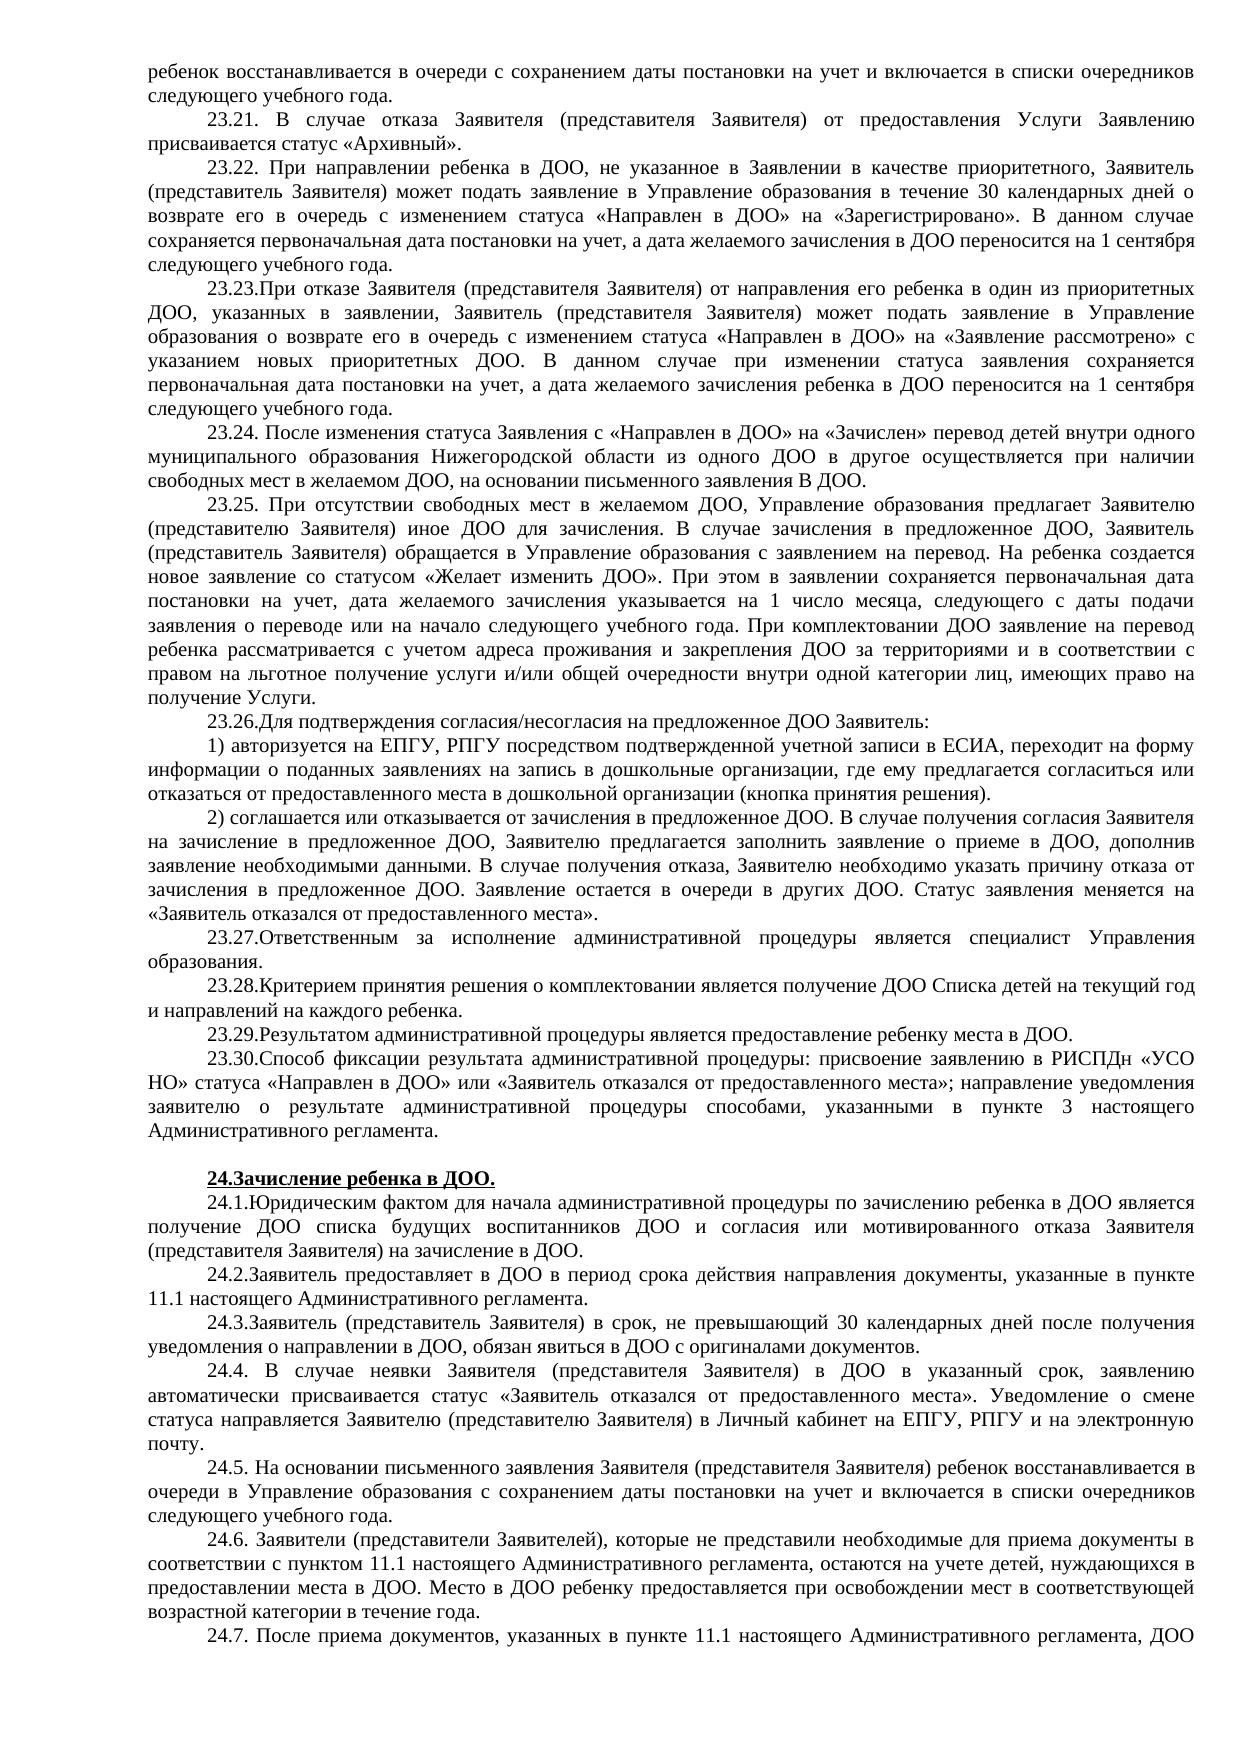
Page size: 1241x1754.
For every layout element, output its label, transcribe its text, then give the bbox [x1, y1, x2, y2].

text 23.28.Критерием принятия решения о комплектовании является получение ДОО Списка детей на текущий год и направлений на каждого ребенка. [148, 973, 1196, 1022]
text 2) соглашается или отказывается от зачисления в предложенное ДОО. В случае получения согласия Заявителя на зачисление в предложенное ДОО, Заявителю предлагается заполнить заявление о приеме в ДОО, дополнив заявление необходимыми данными. В случае получения отказа, Заявителю необходимо указать причину отказа от зачисления в предложенное ДОО. Заявление остается в очереди в других ДОО. Статус заявления меняется на «Заявитель отказался от предоставленного места». [148, 805, 1196, 925]
text 24.1.Юридическим фактом для начала административной процедуры по зачислению ребенка в ДОО является получение ДОО списка будущих воспитанников ДОО и согласия или мотивированного отказа Заявителя (представителя Заявителя) на зачисление в ДОО. [148, 1190, 1196, 1262]
text 23.29.Результатом административной процедуры является предоставление ребенку места в ДОО. [148, 1022, 1196, 1046]
text 23.22. При направлении ребенка в ДОО, не указанное в Заявлении в качестве приоритетного, Заявитель (представитель Заявителя) может подать заявление в Управление образования в течение 30 календарных дней о возврате его в очередь с изменением статуса «Направлен в ДОО» на «Зарегистрировано». В данном случае сохраняется первоначальная дата постановки на учет, а дата желаемого зачисления в ДОО переносится на 1 сентября следующего учебного года. [148, 155, 1196, 276]
text 24.5. На основании письменного заявления Заявителя (представителя Заявителя) ребенок восстанавливается в очереди в Управление образования с сохранением даты постановки на учет и включается в списки очередников следующего учебного года. [148, 1455, 1196, 1527]
text 24.6. Заявители (представители Заявителей), которые не представили необходимые для приема документы в соответствии с пунктом 11.1 настоящего Административного регламента, остаются на учете детей, нуждающихся в предоставлении места в ДОО. Место в ДОО ребенку предоставляется при освобождении мест в соответствующей возрастной категории в течение года. [148, 1527, 1196, 1623]
text 23.24. После изменения статуса Заявления с «Направлен в ДОО» на «Зачислен» перевод детей внутри одного муниципального образования Нижегородской области из одного ДОО в другое осуществляется при наличии свободных мест в желаемом ДОО, на основании письменного заявления В ДОО. [148, 420, 1196, 492]
text 23.21. В случае отказа Заявителя (представителя Заявителя) от предоставления Услуги Заявлению присваивается статус «Архивный». [148, 107, 1196, 155]
text 1) авторизуется на ЕПГУ, РПГУ посредством подтвержденной учетной записи в ЕСИА, переходит на форму информации о поданных заявлениях на запись в дошкольные организации, где ему предлагается согласиться или отказаться от предоставленного места в дошкольной организации (кнопка принятия решения). [148, 733, 1196, 805]
text 24.3.Заявитель (представитель Заявителя) в срок, не превышающий 30 календарных дней после получения уведомления о направлении в ДОО, обязан явиться в ДОО с оригиналами документов. [148, 1310, 1196, 1358]
text 23.30.Способ фиксации результата административной процедуры: присвоение заявлению в РИСПДн «УСО НО» статуса «Направлен в ДОО» или «Заявитель отказался от предоставленного места»; направление уведомления заявителю о результате административной процедуры способами, указанными в пункте 3 настоящего Административного регламента. [148, 1046, 1196, 1142]
text 24.2.Заявитель предоставляет в ДОО в период срока действия направления документы, указанные в пункте 11.1 настоящего Административного регламента. [148, 1262, 1196, 1310]
text 23.23.При отказе Заявителя (представителя Заявителя) от направления его ребенка в один из приоритетных ДОО, указанных в заявлении, Заявитель (представителя Заявителя) может подать заявление в Управление образования о возврате его в очередь с изменением статуса «Направлен в ДОО» на «Заявление рассмотрено» с указанием новых приоритетных ДОО. В данном случае при изменении статуса заявления сохраняется первоначальная дата постановки на учет, а дата желаемого зачисления ребенка в ДОО переносится на 1 сентября следующего учебного года. [148, 276, 1196, 420]
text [148, 1623, 1196, 1647]
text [148, 59, 1196, 107]
text 24.4. В случае неявки Заявителя (представителя Заявителя) в ДОО в указанный срок, заявлению автоматически присваивается статус «Заявитель отказался от предоставленного места». Уведомление о смене статуса направляется Заявителю (представителю Заявителя) в Личный кабинет на ЕПГУ, РПГУ и на электронную почту. [148, 1358, 1196, 1455]
text 23.25. При отсутствии свободных мест в желаемом ДОО, Управление образования предлагает Заявителю (представителю Заявителя) иное ДОО для зачисления. В случае зачисления в предложенное ДОО, Заявитель (представитель Заявителя) обращается в Управление образования с заявлением на перевод. На ребенка создается новое заявление со статусом «Желает изменить ДОО». При этом в заявлении сохраняется первоначальная дата постановки на учет, дата желаемого зачисления указывается на 1 число месяца, следующего с даты подачи заявления о переводе или на начало следующего учебного года. При комплектовании ДОО заявление на перевод ребенка рассматривается с учетом адреса проживания и закрепления ДОО за территориями и в соответствии с правом на льготное получение услуги и/или общей очередности внутри одной категории лиц, имеющих право на получение Услуги. [148, 492, 1196, 709]
text 23.27.Ответственным за исполнение административной процедуры является специалист Управления образования. [148, 925, 1196, 973]
text 23.26.Для подтверждения согласия/несогласия на предложенное ДОО Заявитель: [148, 709, 1196, 733]
text 24.Зачисление ребенка в ДОО. [148, 1166, 1196, 1190]
